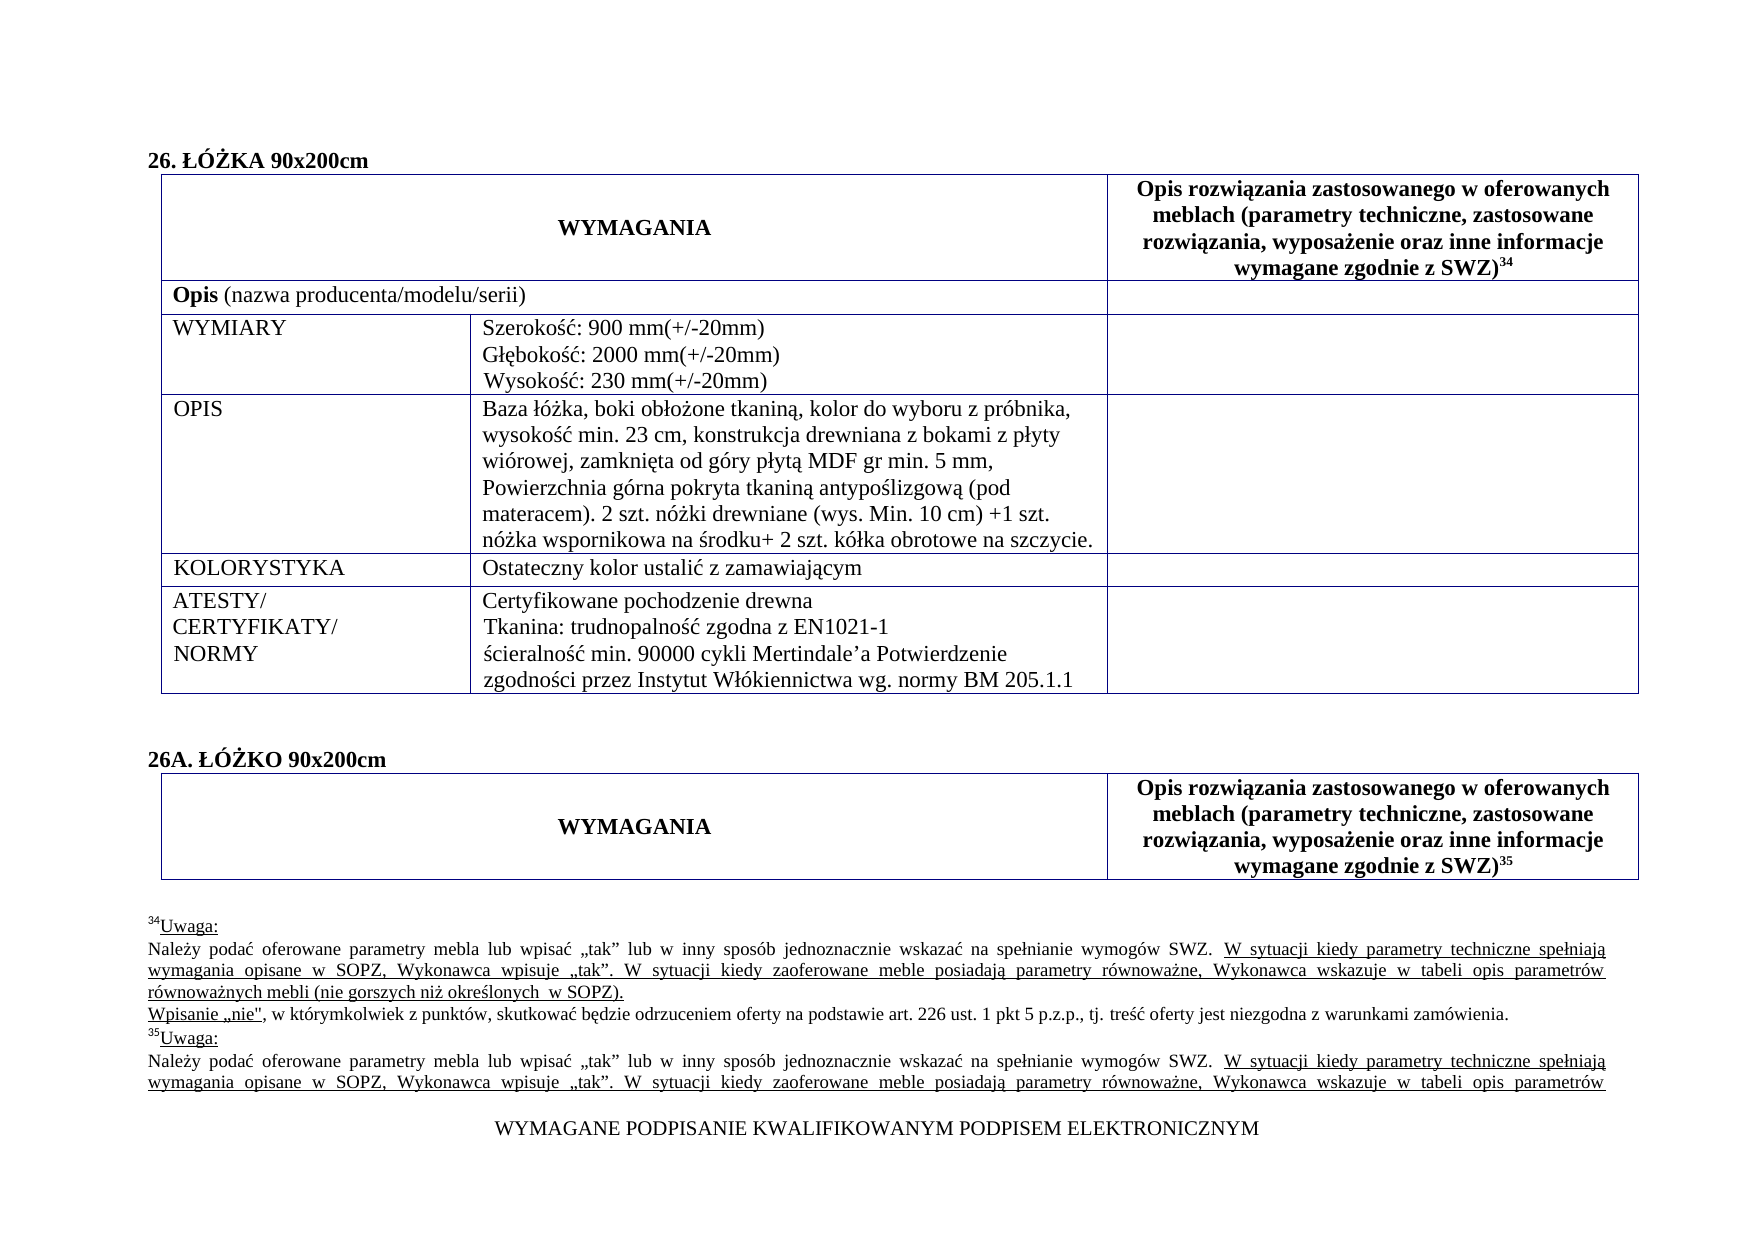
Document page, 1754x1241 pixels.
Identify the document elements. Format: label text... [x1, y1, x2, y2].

table_cell Ostateczny kolor ustalić z zamawiającym [471, 554, 1107, 586]
table_header Opis rozwiązania zastosowanego w oferowanych meblach (parametry techniczne, zastosowane rozwiązania, wyposażenie oraz inne informacje wymagane zgodnie z SWZ) [1108, 175, 1638, 280]
text 26. ŁÓŻKA 90x200cm [148, 148, 1606, 174]
table_header Opis rozwiązania zastosowanego w oferowanych meblach (parametry techniczne, zastosowane rozwiązania, wyposażenie oraz inne informacje wymagane zgodnie z SWZ) [1108, 774, 1638, 879]
table_cell [1108, 587, 1638, 692]
table_cell [1108, 554, 1638, 586]
table_header WYMAGANIA [162, 175, 1107, 280]
table_cell Szerokość: 900 mm(+/-20mm) Głębokość: 2000 mm(+/-20mm) Wysokość: 230 mm(+/-20mm) [471, 315, 1107, 393]
table_cell [1108, 281, 1638, 313]
table_cell OPIS [162, 395, 470, 553]
table_cell WYMIARY [162, 315, 470, 393]
table_cell KOLORYSTYKA [162, 554, 470, 586]
table_cell [1108, 395, 1638, 553]
table_header WYMAGANIA [162, 774, 1107, 879]
table_cell Opis (nazwa producenta/modelu/serii) [162, 281, 1107, 313]
table_cell Certyfikowane pochodzenie drewna Tkanina: trudnopalność zgodna z EN1021-1 ścieralność min. 90000 cykli Mertindale’a Potwierdzenie zgodności przez Instytut Włókiennictwa wg. normy BM 205.1.1 [471, 587, 1107, 692]
text 26A. ŁÓŻKO 90x200cm [148, 746, 1606, 772]
table_cell [1108, 315, 1638, 393]
table_cell Baza łóżka, boki obłożone tkaniną, kolor do wyboru z próbnika, wysokość min. 23 cm, konstrukcja drewniana z bokami z płyty wiórowej, zamknięta od góry płytą MDF gr min. 5 mm, Powierzchnia górna pokryta tkaniną antypoślizgową (pod materacem). 2 szt. nóżki drewniane (wys. Min. 10 cm) +1 szt. nóżka wspornikowa na środku+ 2 szt. kółka obrotowe na szczycie. [471, 395, 1107, 553]
table_cell ATESTY/ CERTYFIKATY/ NORMY [162, 587, 470, 692]
